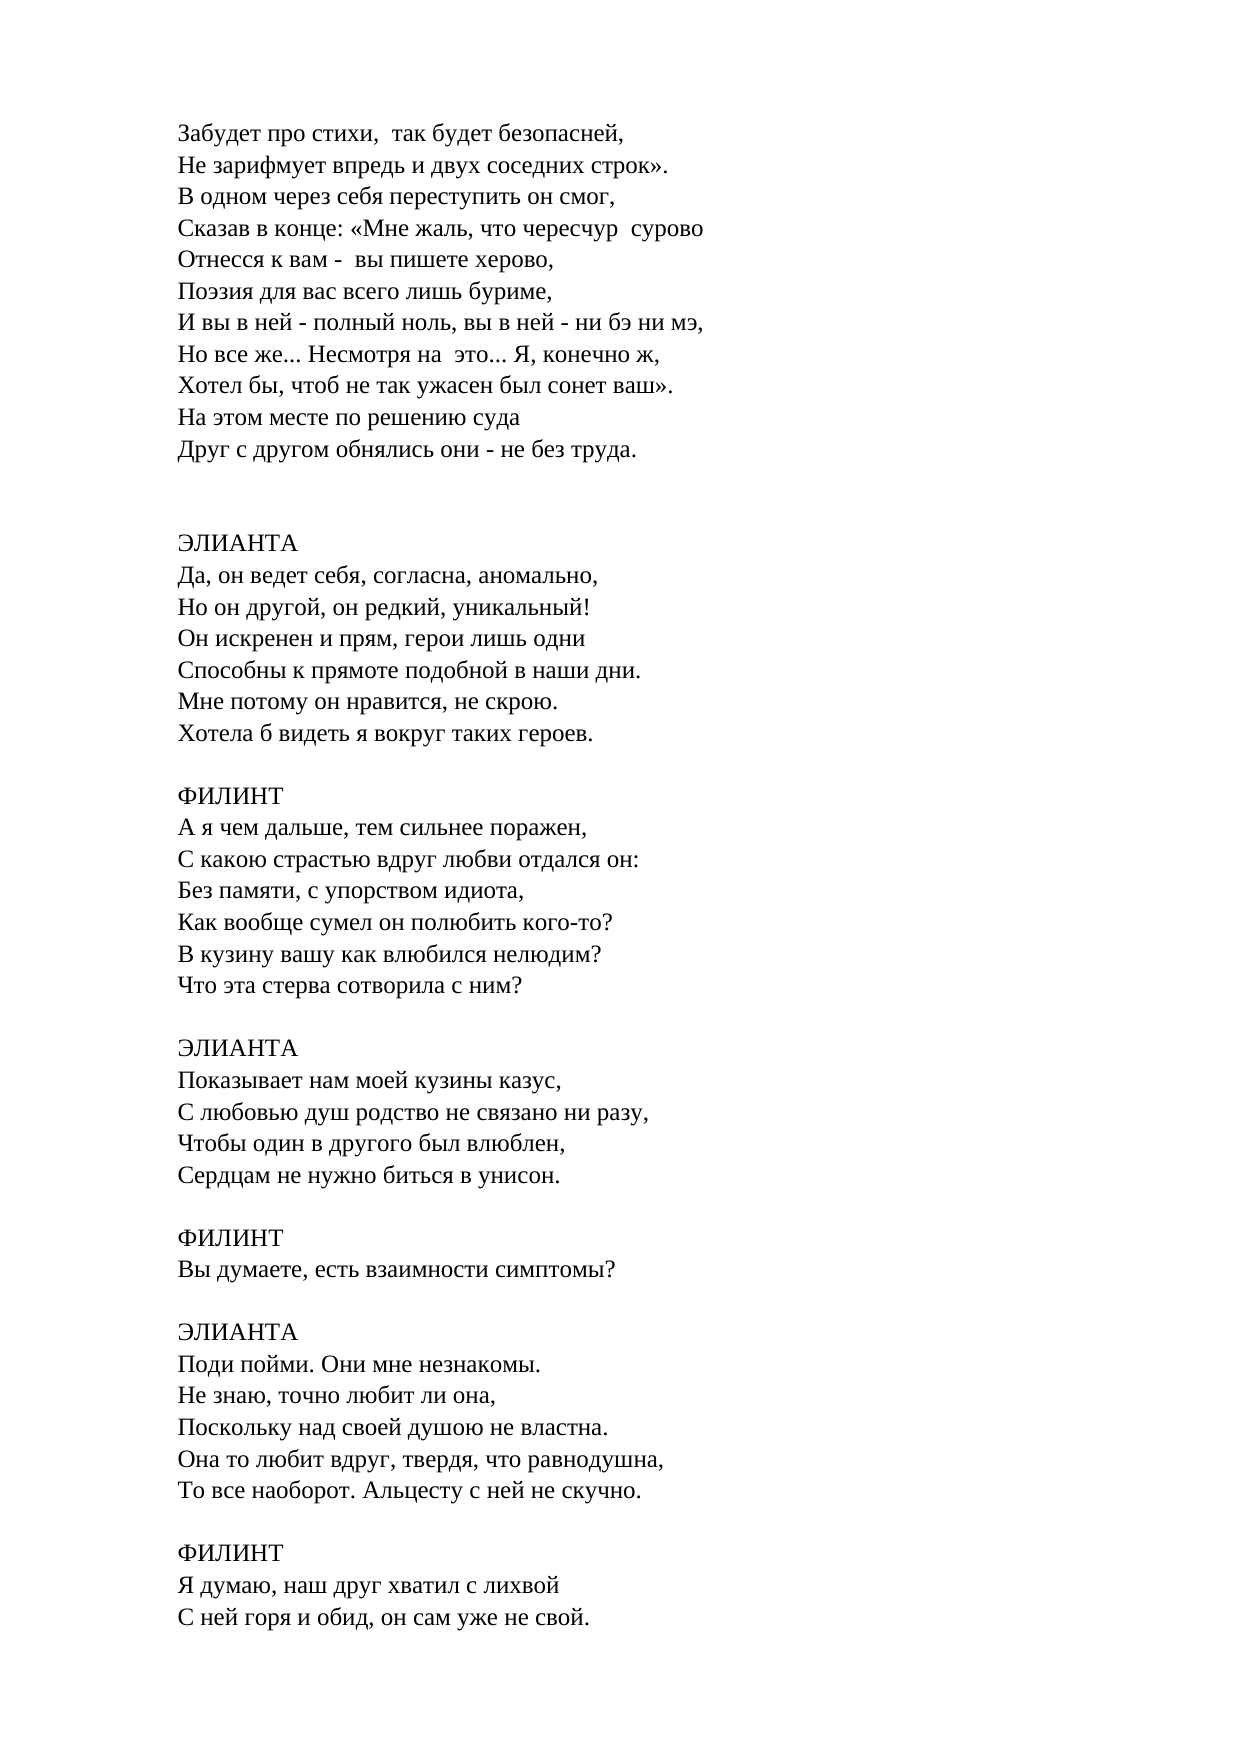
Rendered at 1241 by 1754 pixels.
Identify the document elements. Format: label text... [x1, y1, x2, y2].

text В одном через себя переступить он смог, [177, 181, 1152, 210]
text Она то любит вдруг, твердя, что равнодушна, [177, 1444, 1152, 1472]
text Я думаю, наш друг хватил с лихвой [177, 1570, 1152, 1599]
text Способны к прямоте подобной в наши дни. [177, 655, 1152, 683]
text И вы в ней - полный ноль, вы в ней - ни бэ ни мэ, [177, 307, 1152, 336]
text Мне потому он нравится, не скрою. [177, 686, 1152, 715]
text С какою страстью вдруг любви отдался он: [177, 844, 1152, 873]
text Отнесся к вам - вы пишете херово, [177, 244, 1152, 273]
text Как вообще сумел он полюбить кого-то? [177, 907, 1152, 936]
text ЭЛИАНТА [177, 1033, 1152, 1062]
text Что эта стерва сотворила с ним? [177, 970, 1152, 999]
text Да, он ведет себя, согласна, аномально, [177, 560, 1152, 589]
text Поэзия для вас всего лишь буриме, [177, 276, 1152, 305]
text Он искренен и прям, герои лишь одни [177, 623, 1152, 652]
text Забудет про стихи, так будет безопасней, [177, 118, 1152, 147]
text Не знаю, точно любит ли она, [177, 1381, 1152, 1409]
text В кузину вашу как влюбился нелюдим? [177, 939, 1152, 967]
text ФИЛИНТ [177, 1223, 1152, 1252]
text Без памяти, с упорством идиота, [177, 876, 1152, 904]
text Чтобы один в другого был влюблен, [177, 1128, 1152, 1157]
text ЭЛИАНТА [177, 528, 1152, 557]
text Показывает нам моей кузины казус, [177, 1065, 1152, 1094]
text Сказав в конце: «Мне жаль, что чересчур сурово [177, 213, 1152, 242]
text Сердцам не нужно биться в унисон. [177, 1160, 1152, 1188]
text Но он другой, он редкий, уникальный! [177, 592, 1152, 620]
text ЭЛИАНТА [177, 1317, 1152, 1346]
text Поскольку над своей душою не властна. [177, 1412, 1152, 1441]
text Хотел бы, чтоб не так ужасен был сонет ваш». [177, 371, 1152, 399]
text А я чем дальше, тем сильнее поражен, [177, 812, 1152, 841]
text С любовью душ родство не связано ни разу, [177, 1097, 1152, 1125]
text Вы думаете, есть взаимности симптомы? [177, 1254, 1152, 1283]
text Друг с другом обнялись они - не без труда. [177, 434, 1152, 462]
text Поди пойми. Они мне незнакомы. [177, 1349, 1152, 1378]
text Хотела б видеть я вокруг таких героев. [177, 718, 1152, 747]
text На этом месте по решению суда [177, 402, 1152, 431]
text С ней горя и обид, он сам уже не свой. [177, 1602, 1152, 1630]
text ФИЛИНТ [177, 1538, 1152, 1567]
text ФИЛИНТ [177, 781, 1152, 810]
text То все наоборот. Альцесту с ней не скучно. [177, 1475, 1152, 1504]
text Но все же... Несмотря на это... Я, конечно ж, [177, 339, 1152, 368]
text Не зарифмует впредь и двух соседних строк». [177, 150, 1152, 178]
